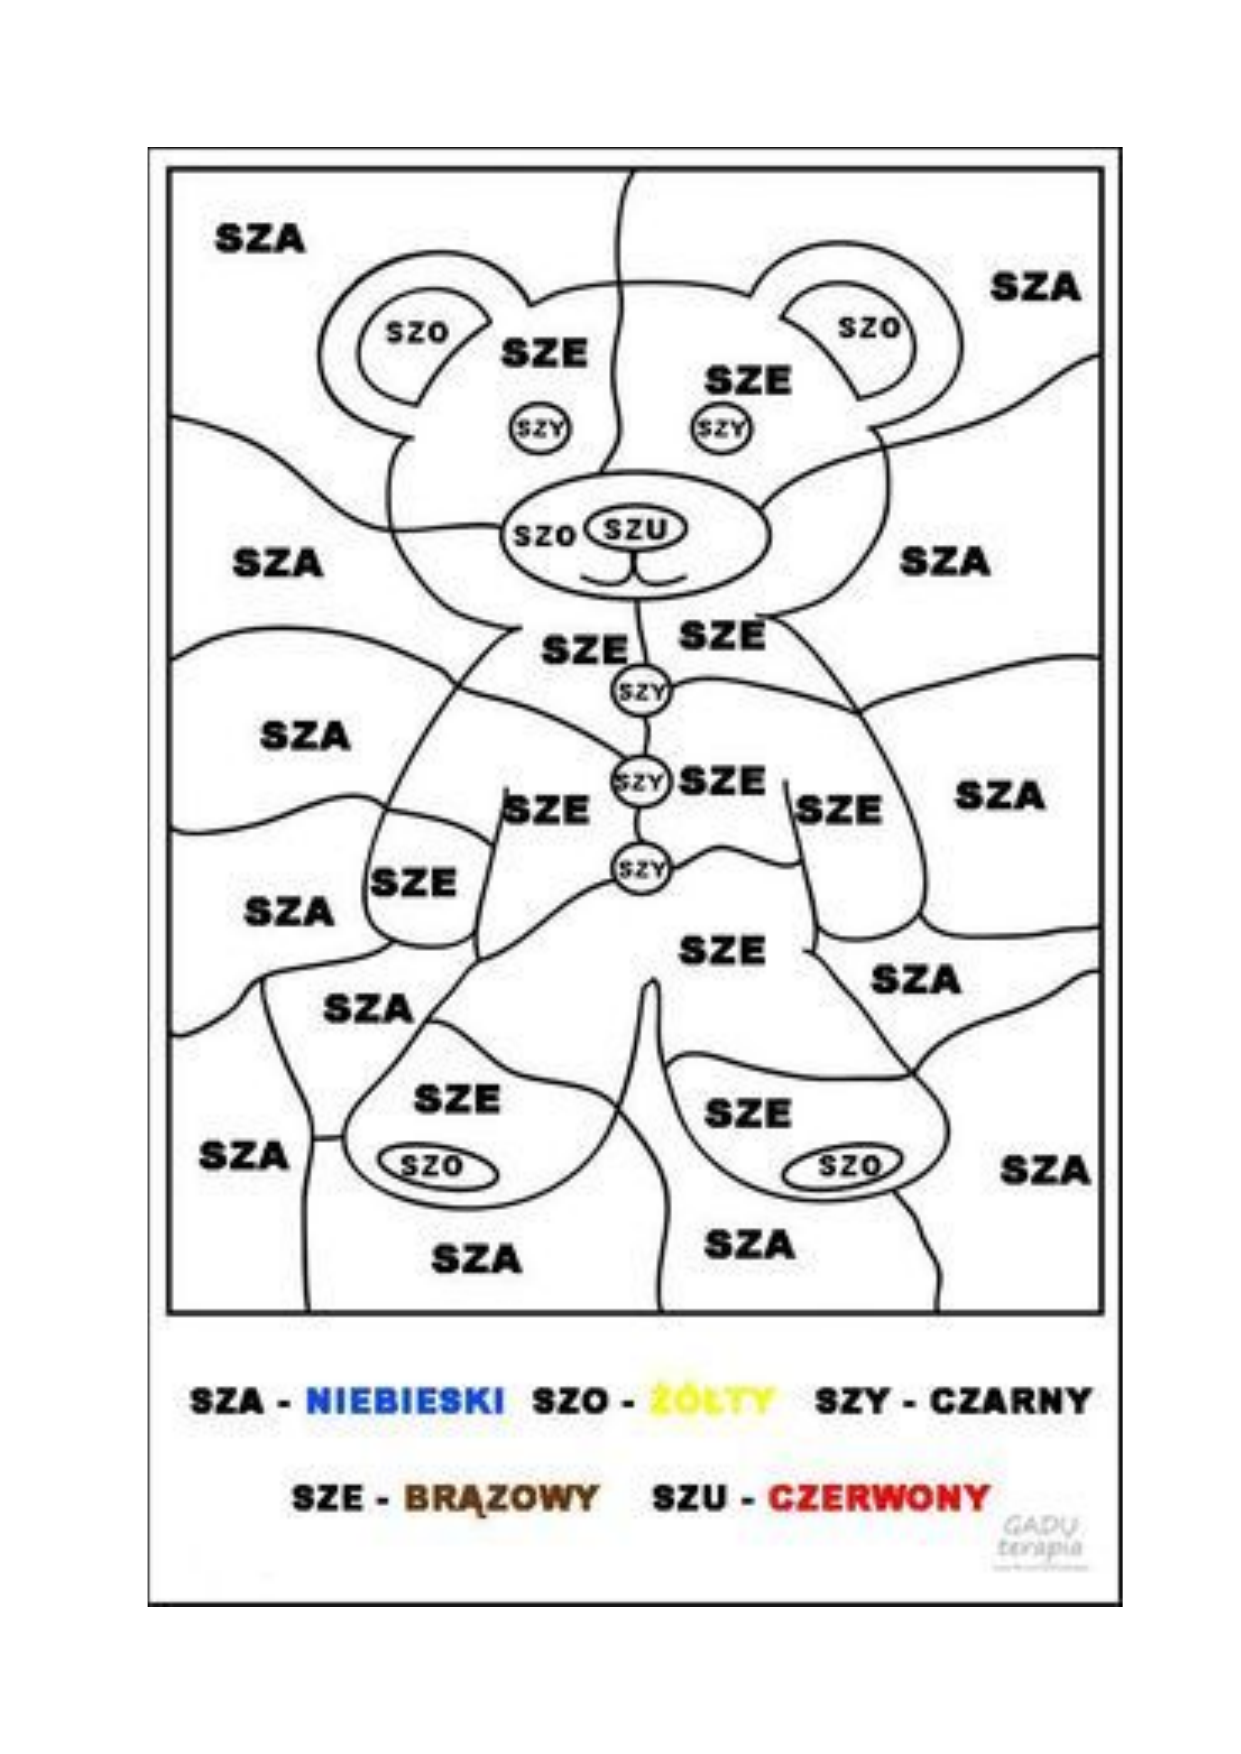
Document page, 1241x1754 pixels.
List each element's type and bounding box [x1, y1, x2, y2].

picture [147, 147, 1123, 1607]
